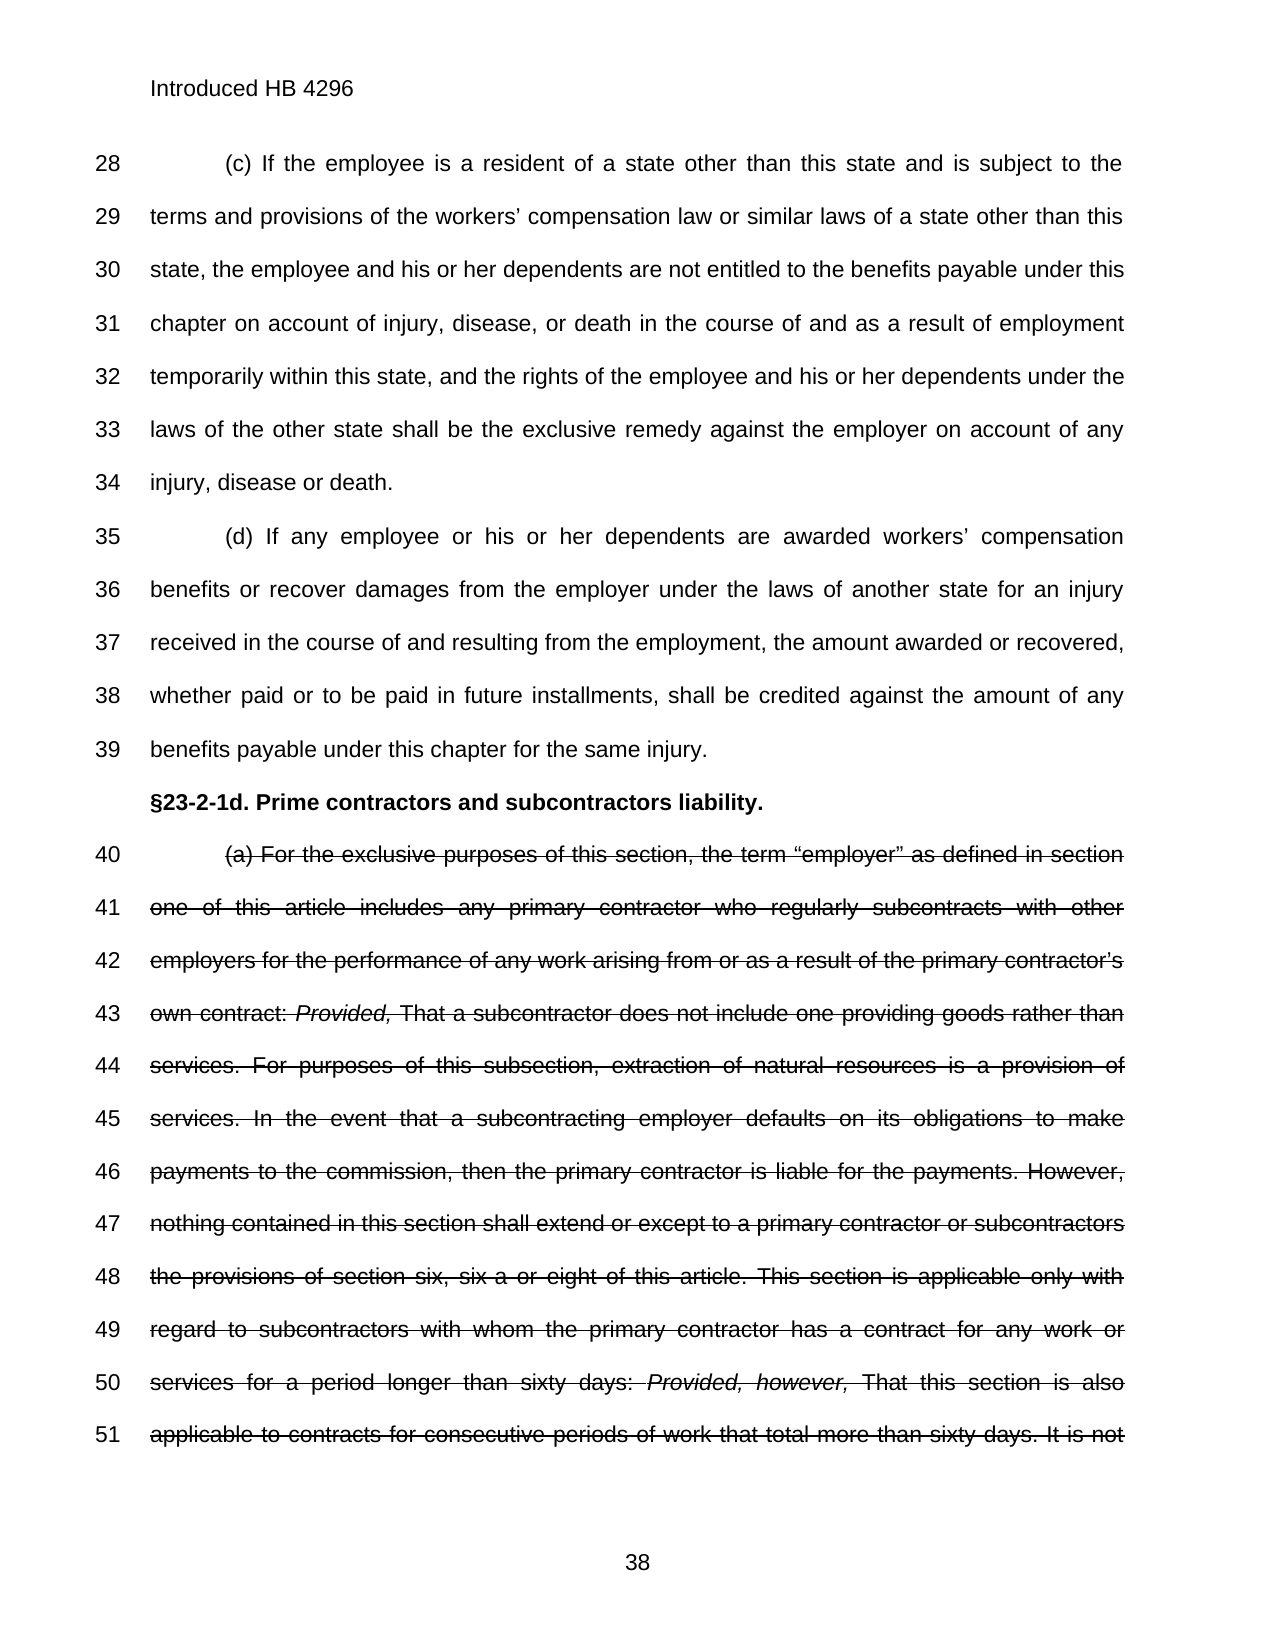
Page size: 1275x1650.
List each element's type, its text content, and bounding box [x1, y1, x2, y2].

text (c) If the employee is a resident of a state other than this state and is subject to the terms and provisions of the workers’ compensation law or similar laws of a state other than this state, the employee and his or her dependents are not entitled to the benefits payable under this chapter on account of injury, disease, or death in the course of and as a result of employment temporarily within this state, and the rights of the employee and his or her dependents under the laws of the other state shall be the exclusive remedy against the employer on account of any injury, disease or death. [150, 150, 1125, 496]
subtitle §23-2-1d. Prime contractors and subcontractors liability. [150, 789, 1125, 815]
text (d) If any employee or his or her dependents are awarded workers’ compensation benefits or recover damages from the employer under the laws of another state for an injury received in the course of and resulting from the employment, the amount awarded or recovered, whether paid or to be paid in future installments, shall be credited against the amount of any benefits payable under this chapter for the same injury. [150, 523, 1125, 762]
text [150, 1331, 1125, 1435]
